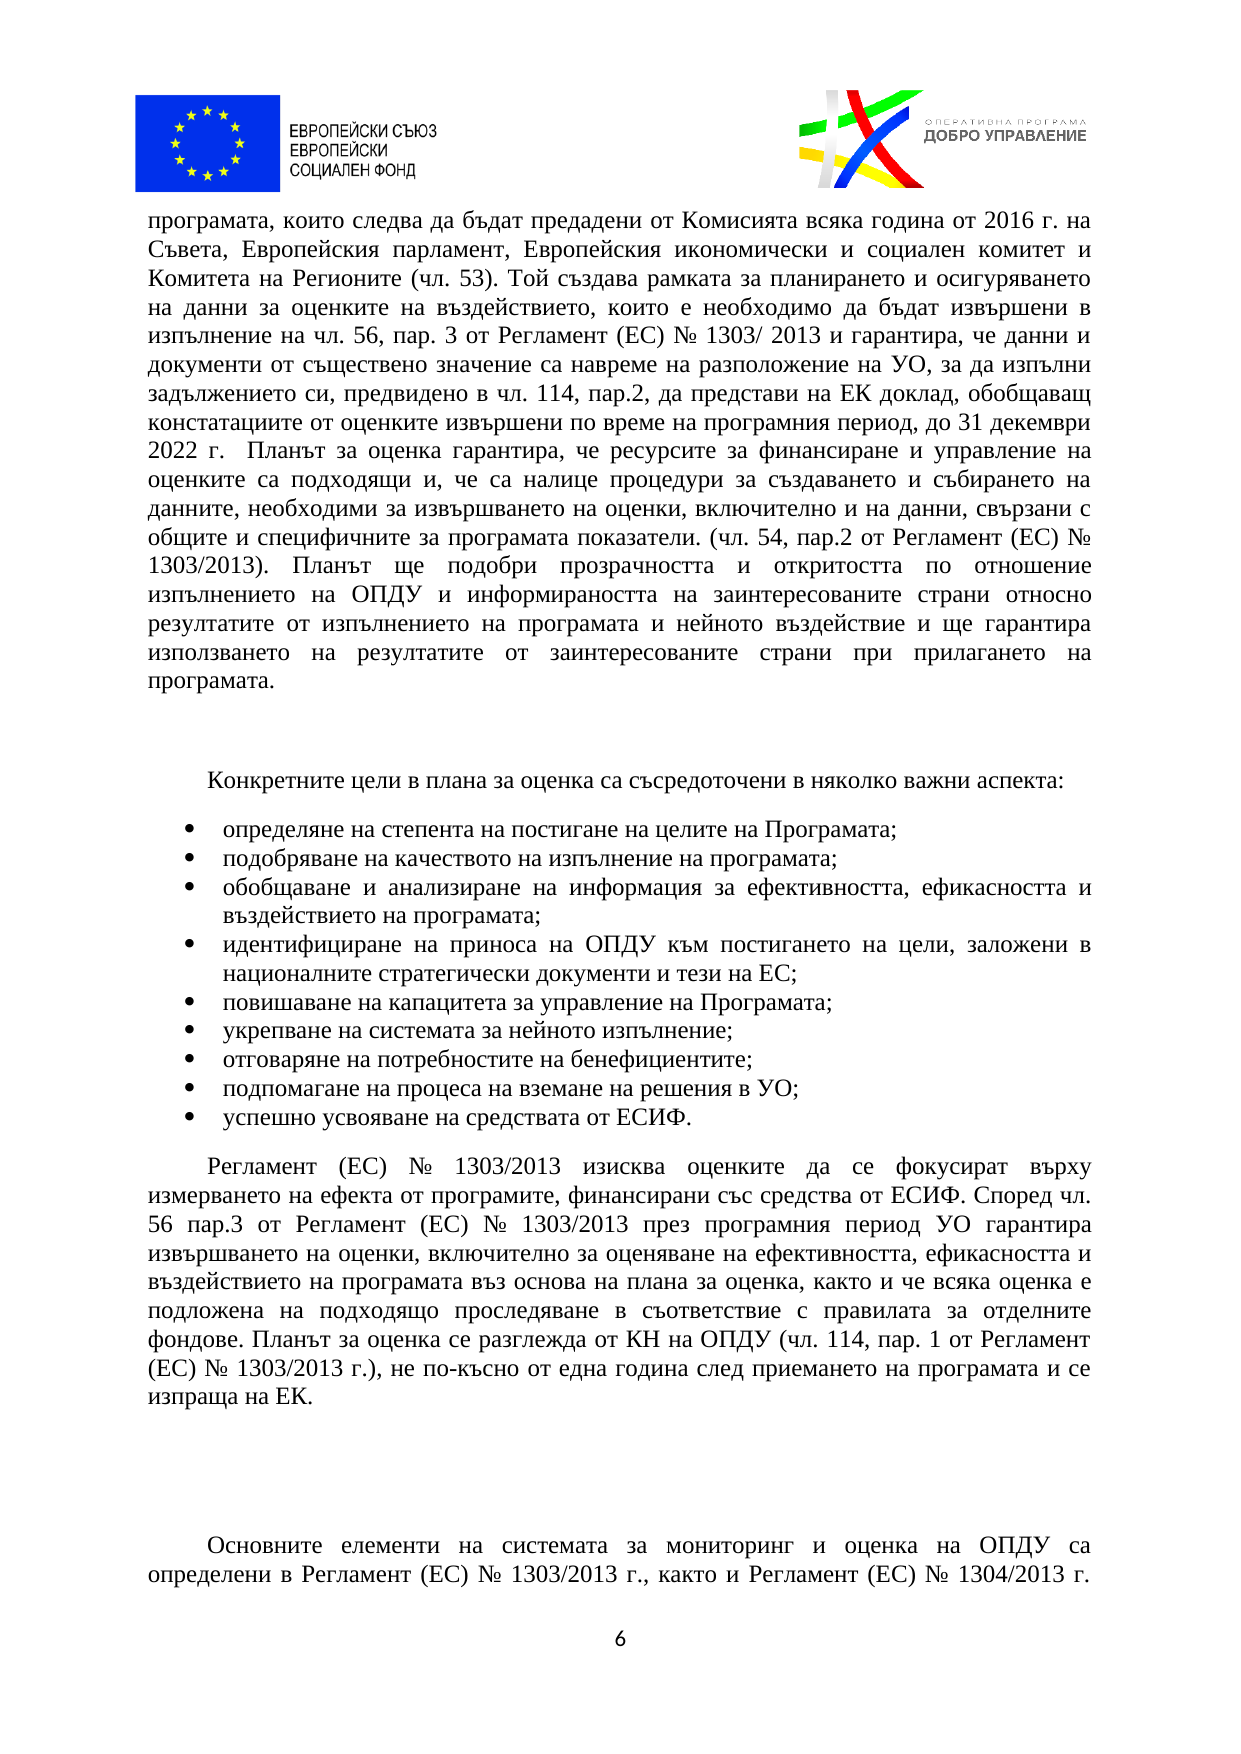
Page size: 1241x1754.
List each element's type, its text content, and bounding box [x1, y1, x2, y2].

list повишаване на капацитета за управление на Програмата; [185, 987, 1092, 1016]
picture [122, 85, 466, 205]
list успешно усвояване на средствата от ЕСИФ. [185, 1102, 1092, 1131]
list отговаряне на потребностите на бенефициентите; [185, 1044, 1092, 1073]
list укрепване на системата за нейното изпълнение; [185, 1016, 1092, 1044]
list определяне на степента на постигане на целите на Програмата; [185, 814, 1092, 843]
text Регламент (ЕС) № 1303/2013 изисква оценките да се фокусират върху измерването на ефекта от програмите, финансирани със средства от ЕСИФ. Според чл. 56 пар.3 от Регламент (ЕС) № 1303/2013 през програмния период УО гарантира извършването на оценки, включително за оценяване на ефективността, ефикасността и въздействието на програмата въз основа на плана за оценка, както и че всяка оценка е подложена на подходящо проследяване в съответствие с правилата за отделните фондове. Планът за оценка се разглежда от КН на ОПДУ (чл. 114, пар. 1 от Регламент (ЕС) № 1303/2013 г.), не по-късно от една година след приемането на програмата и се изпраща на ЕК. [148, 1151, 1092, 1410]
list идентифициране на приноса на ОПДУ към постигането на цели, заложени в националните стратегически документи и тези на ЕС; [185, 929, 1092, 987]
list подобряване на качеството на изпълнение на програмата; [185, 843, 1092, 872]
text Конкретните цели в плана за оценка са съсредоточени в няколко важни аспекта: [148, 765, 1092, 793]
list обобщаване и анализиране на информация за ефективността, ефикасността и въздействието на програмата; [185, 872, 1092, 929]
picture [774, 73, 1093, 206]
list подпомагане на процеса на вземане на решения в УО; [185, 1073, 1092, 1102]
